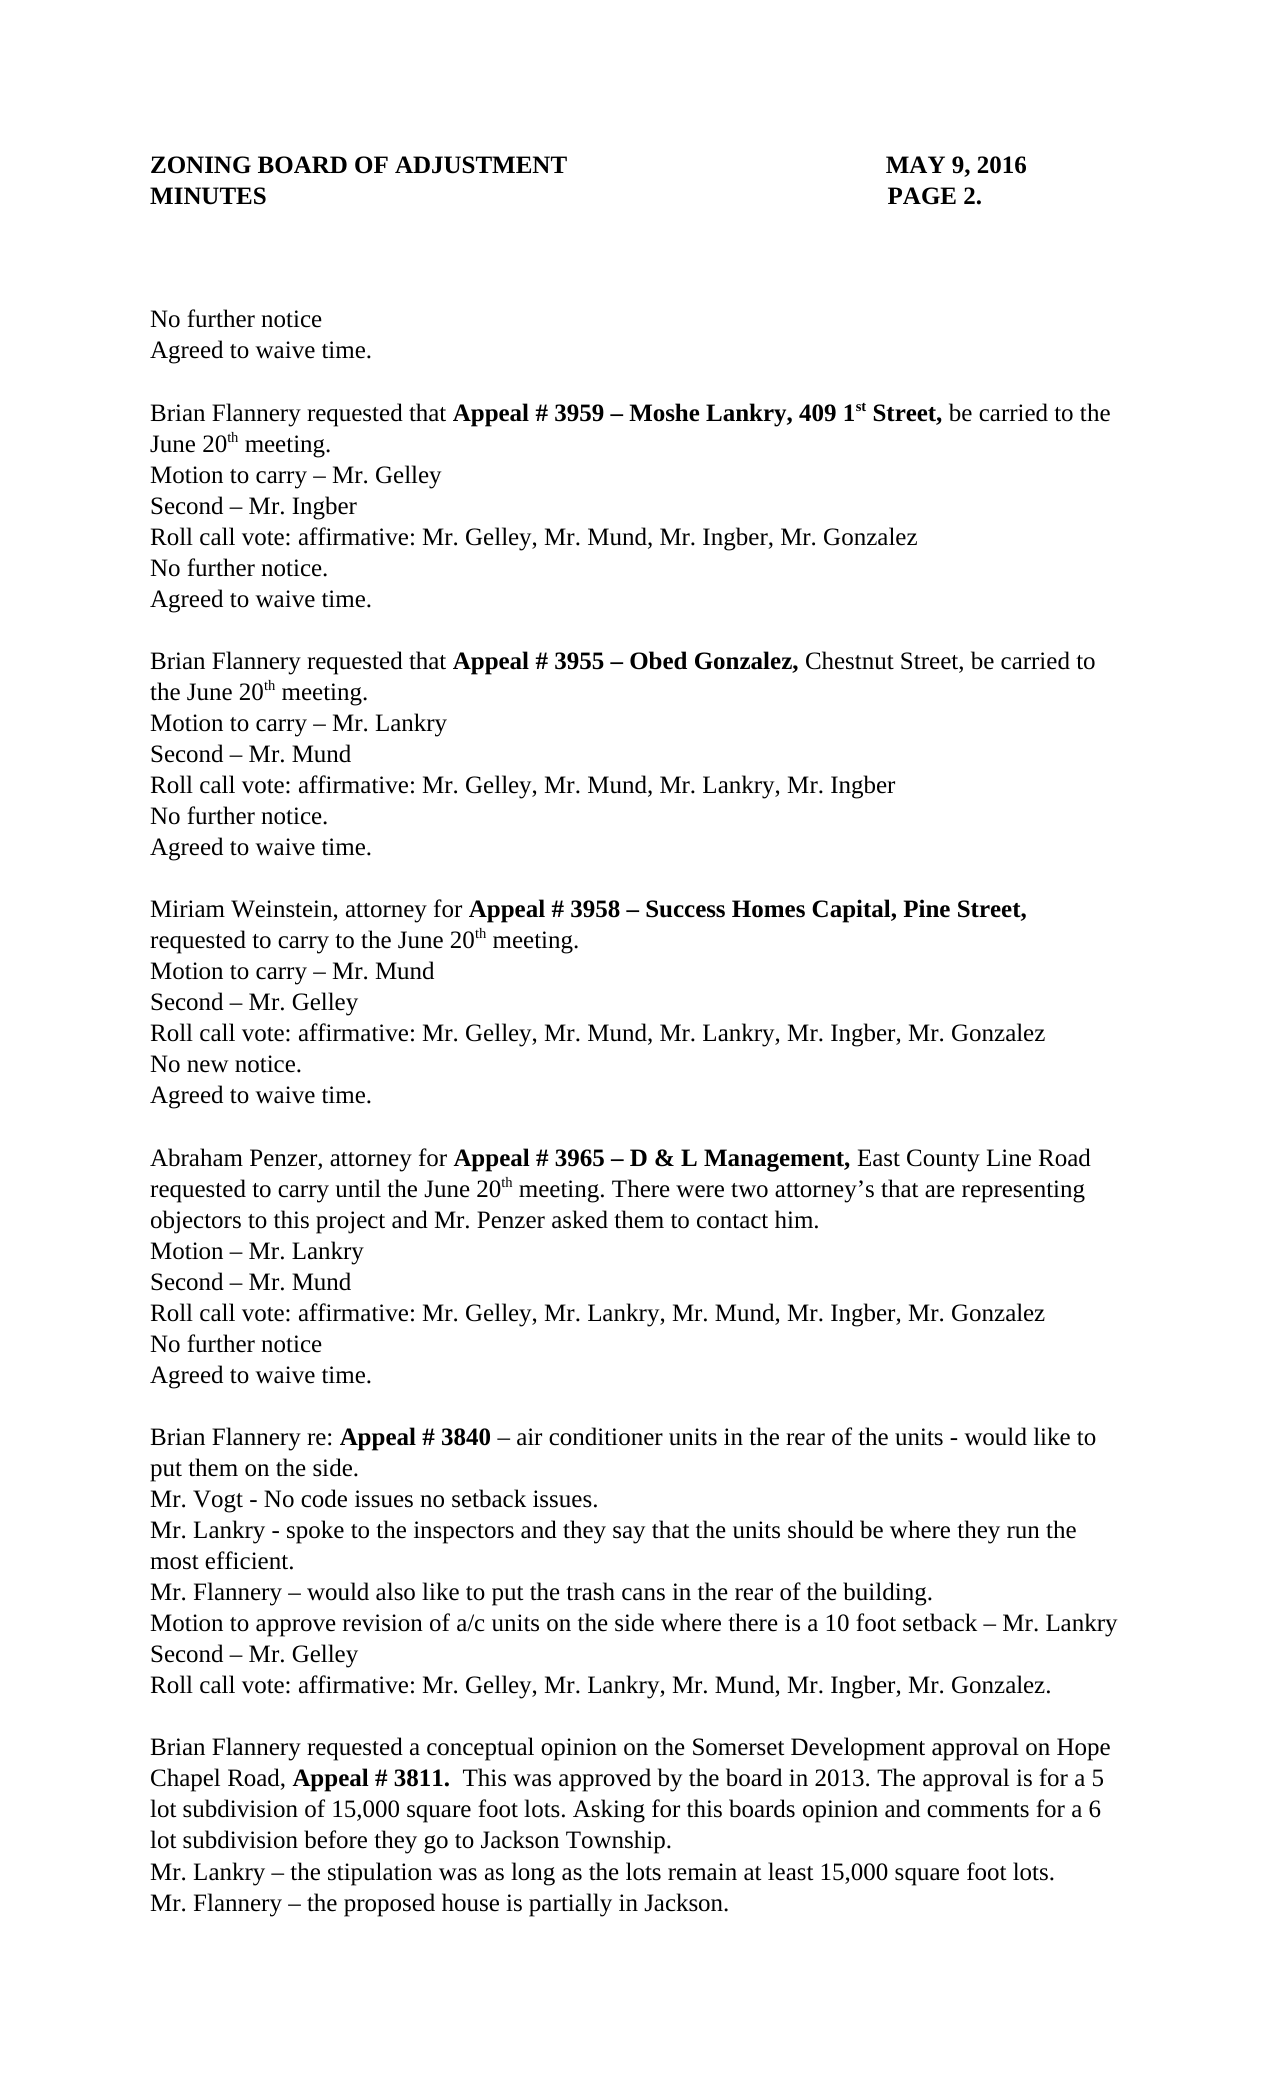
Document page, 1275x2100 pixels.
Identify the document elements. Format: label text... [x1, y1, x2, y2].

text No further notice. [150, 553, 1125, 582]
text Agreed to waive time. [150, 336, 1125, 364]
text No further notice [150, 1329, 1125, 1358]
text Motion to carry – Mr. Mund [150, 956, 1125, 985]
text Motion to carry – Mr. Lankry [150, 708, 1125, 737]
text Motion to approve revision of a/c units on the side where there is a 10 foot setback – Mr. Lankry [150, 1608, 1125, 1637]
text ZONING BOARD OF ADJUSTMENT MAY 9, 2016 [150, 150, 1125, 179]
text No further notice. [150, 801, 1125, 830]
text Abraham Penzer, attorney for Appeal # 3965 – D & L Management, East County Line Road requested to carry until the June 20th meeting. There were two attorney’s that are representing objectors to this project and Mr. Penzer asked them to contact him. [150, 1143, 1125, 1233]
text Mr. Flannery – the proposed house is partially in Jackson. [150, 1888, 1125, 1916]
text Second – Mr. Ingber [150, 491, 1125, 519]
text No further notice [150, 304, 1125, 333]
text Roll call vote: affirmative: Mr. Gelley, Mr. Mund, Mr. Ingber, Mr. Gonzalez [150, 522, 1125, 551]
text Mr. Lankry - spoke to the inspectors and they say that the units should be where they run the most efficient. [150, 1515, 1125, 1575]
text Roll call vote: affirmative: Mr. Gelley, Mr. Mund, Mr. Lankry, Mr. Ingber [150, 770, 1125, 799]
text Agreed to waive time. [150, 832, 1125, 861]
text Brian Flannery requested a conceptual opinion on the Somerset Development approval on Hope Chapel Road, Appeal # 3811. This was approved by the board in 2013. The approval is for a 5 lot subdivision of 15,000 square foot lots. Asking for this boards opinion and comments for a 6 lot subdivision before they go to Jackson Township. [150, 1732, 1125, 1854]
text Miriam Weinstein, attorney for Appeal # 3958 – Success Homes Capital, Pine Street, requested to carry to the June 20th meeting. [150, 894, 1125, 954]
text Mr. Lankry – the stipulation was as long as the lots remain at least 15,000 square foot lots. [150, 1857, 1125, 1885]
text No new notice. [150, 1049, 1125, 1078]
text Brian Flannery requested that Appeal # 3955 – Obed Gonzalez, Chestnut Street, be carried to the June 20th meeting. [150, 646, 1125, 706]
text Mr. Vogt - No code issues no setback issues. [150, 1484, 1125, 1513]
text MINUTES PAGE 2. [150, 181, 1125, 210]
text Motion – Mr. Lankry [150, 1236, 1125, 1264]
text Roll call vote: affirmative: Mr. Gelley, Mr. Lankry, Mr. Mund, Mr. Ingber, Mr. Gonzalez. [150, 1670, 1125, 1699]
text Brian Flannery re: Appeal # 3840 – air conditioner units in the rear of the units - would like to put them on the side. [150, 1422, 1125, 1482]
text Second – Mr. Mund [150, 1267, 1125, 1296]
text Agreed to waive time. [150, 584, 1125, 613]
text Motion to carry – Mr. Gelley [150, 460, 1125, 488]
text Agreed to waive time. [150, 1360, 1125, 1389]
text Second – Mr. Mund [150, 739, 1125, 768]
text Roll call vote: affirmative: Mr. Gelley, Mr. Mund, Mr. Lankry, Mr. Ingber, Mr. Gonzalez [150, 1018, 1125, 1047]
text Second – Mr. Gelley [150, 1639, 1125, 1668]
text Brian Flannery requested that Appeal # 3959 – Moshe Lankry, 409 1st Street, be carried to the June 20th meeting. [150, 398, 1125, 457]
text Agreed to waive time. [150, 1081, 1125, 1109]
text Second – Mr. Gelley [150, 987, 1125, 1016]
text Roll call vote: affirmative: Mr. Gelley, Mr. Lankry, Mr. Mund, Mr. Ingber, Mr. Gonzalez [150, 1298, 1125, 1327]
text Mr. Flannery – would also like to put the trash cans in the rear of the building. [150, 1577, 1125, 1606]
